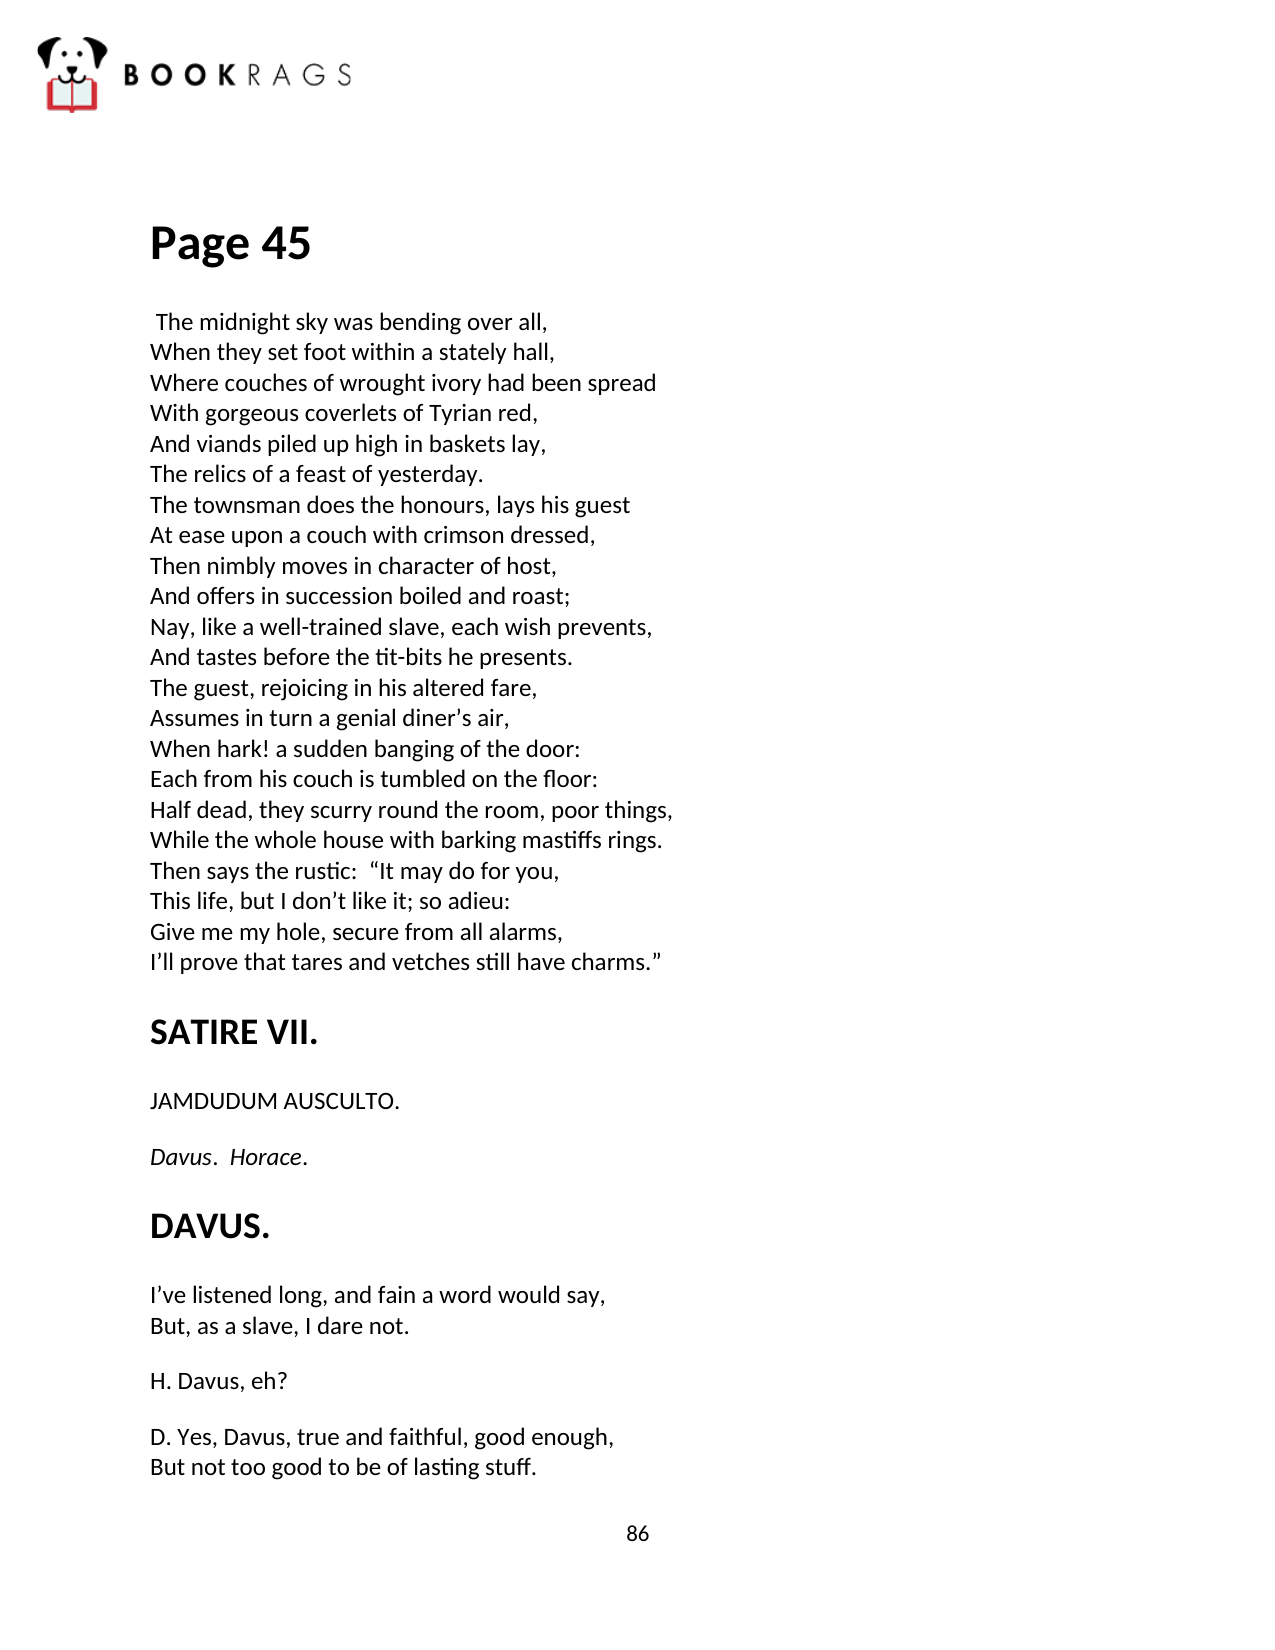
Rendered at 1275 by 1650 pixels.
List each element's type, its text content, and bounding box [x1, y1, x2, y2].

text H. Davus, eh? [150, 1365, 1125, 1396]
text The midnight sky was bending over all, When they set foot within a stately hall, Where couches of wrought ivory had been spread With gorgeous coverlets of Tyrian red, And viands piled up high in baskets lay, The relics of a feast of yesterday. The townsman does the honours, lays his guest At ease upon a couch with crimson dressed, Then nimbly moves in character of host, And offers in succession boiled and roast; Nay, like a well-trained slave, each wish prevents, And tastes before the tit-bits he presents. The guest, rejoicing in his altered fare, Assumes in turn a genial diner’s air, When hark! a sudden banging of the door: Each from his couch is tumbled on the floor: Half dead, they scurry round the room, poor things, While the whole house with barking mastiffs rings. Then says the rustic: “It may do for you, This life, but I don’t like it; so adieu: Give me my hole, secure from all alarms, I’ll prove that tares and vetches still have charms.” [150, 306, 1125, 977]
text Page 45 [150, 150, 1125, 272]
text I’ve listened long, and fain a word would say, But, as a slave, I dare not. [150, 1279, 1125, 1340]
text DAVUS. [150, 1202, 1125, 1248]
text JAMDUDUM AUSCULTO. [150, 1085, 1125, 1116]
picture [37, 37, 351, 113]
text SATIRE VII. [150, 1008, 1125, 1054]
text Davus. Horace. [150, 1141, 1125, 1171]
text D. Yes, Davus, true and faithful, good enough, But not too good to be of lasting stuff. [150, 1421, 1125, 1482]
